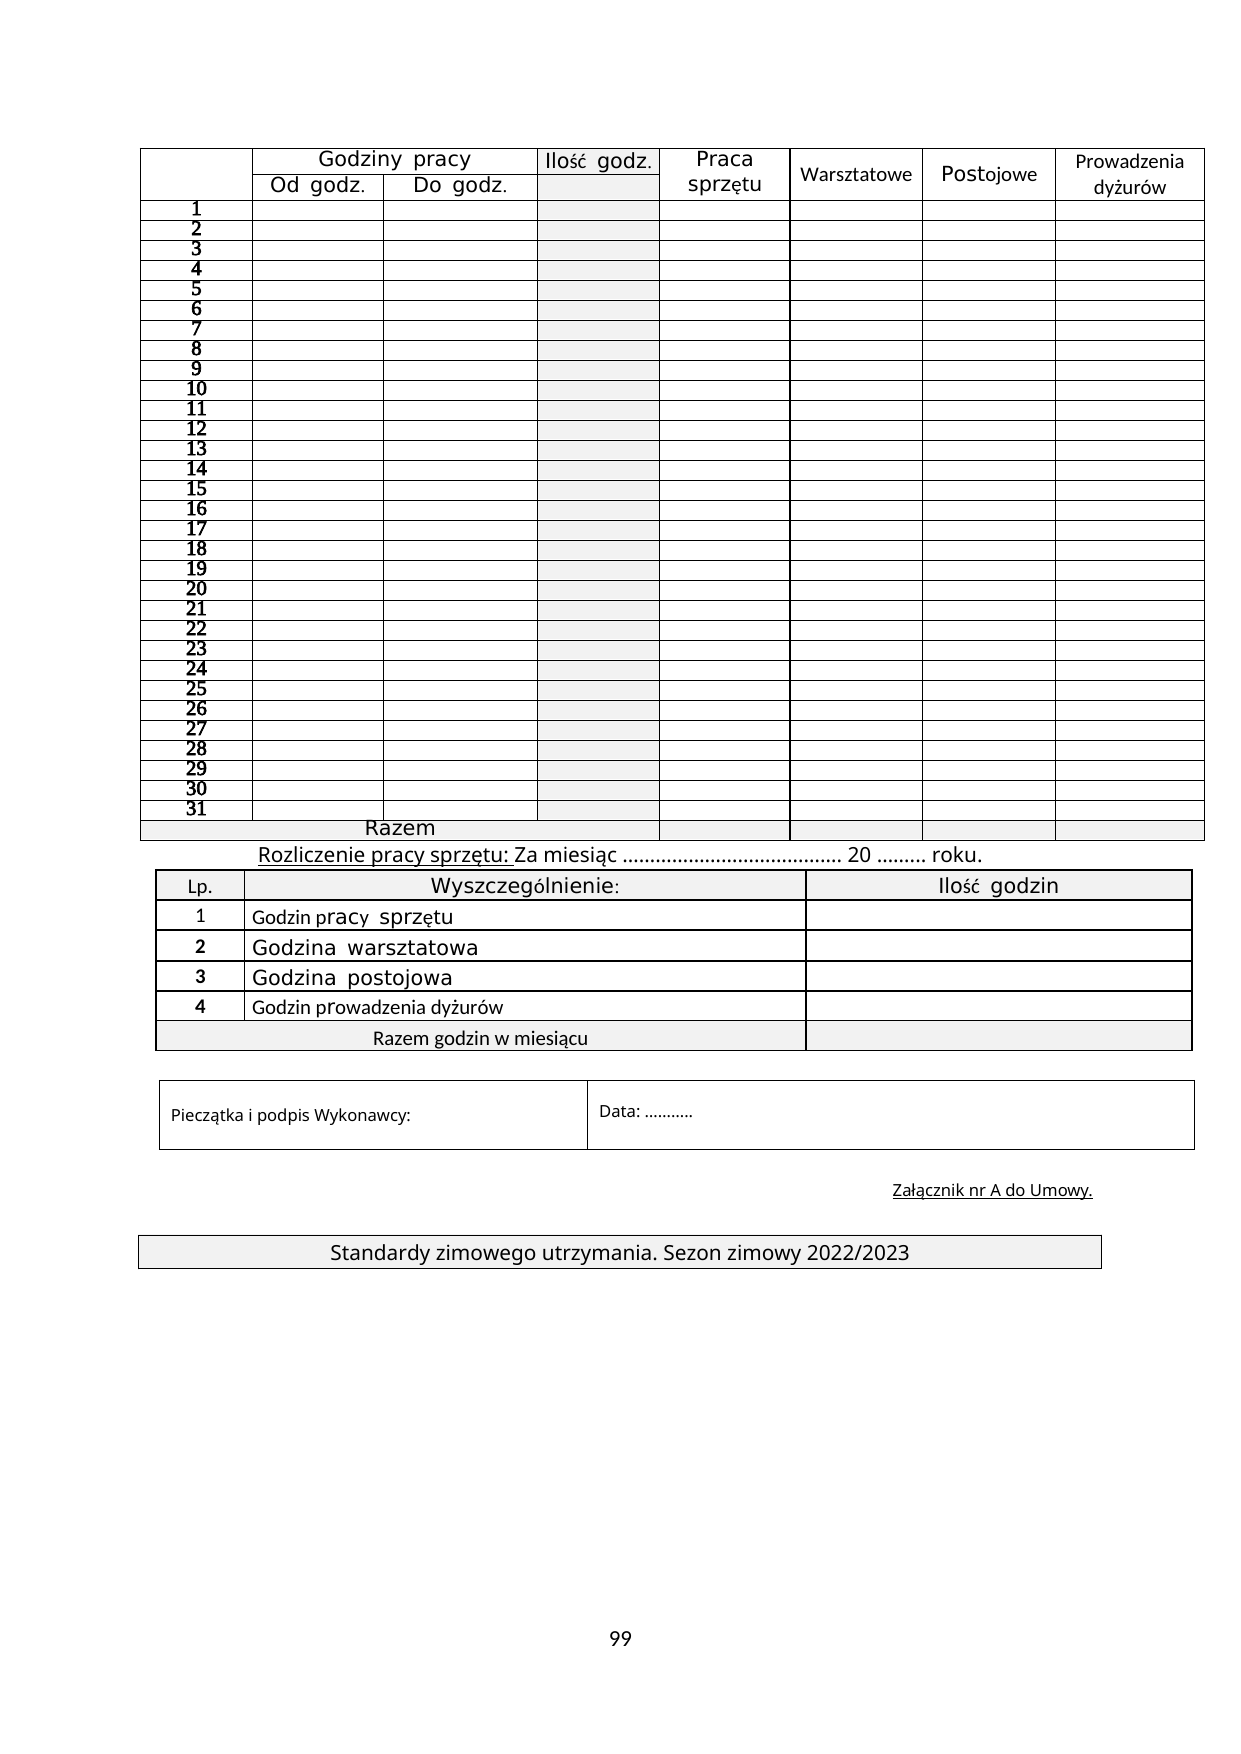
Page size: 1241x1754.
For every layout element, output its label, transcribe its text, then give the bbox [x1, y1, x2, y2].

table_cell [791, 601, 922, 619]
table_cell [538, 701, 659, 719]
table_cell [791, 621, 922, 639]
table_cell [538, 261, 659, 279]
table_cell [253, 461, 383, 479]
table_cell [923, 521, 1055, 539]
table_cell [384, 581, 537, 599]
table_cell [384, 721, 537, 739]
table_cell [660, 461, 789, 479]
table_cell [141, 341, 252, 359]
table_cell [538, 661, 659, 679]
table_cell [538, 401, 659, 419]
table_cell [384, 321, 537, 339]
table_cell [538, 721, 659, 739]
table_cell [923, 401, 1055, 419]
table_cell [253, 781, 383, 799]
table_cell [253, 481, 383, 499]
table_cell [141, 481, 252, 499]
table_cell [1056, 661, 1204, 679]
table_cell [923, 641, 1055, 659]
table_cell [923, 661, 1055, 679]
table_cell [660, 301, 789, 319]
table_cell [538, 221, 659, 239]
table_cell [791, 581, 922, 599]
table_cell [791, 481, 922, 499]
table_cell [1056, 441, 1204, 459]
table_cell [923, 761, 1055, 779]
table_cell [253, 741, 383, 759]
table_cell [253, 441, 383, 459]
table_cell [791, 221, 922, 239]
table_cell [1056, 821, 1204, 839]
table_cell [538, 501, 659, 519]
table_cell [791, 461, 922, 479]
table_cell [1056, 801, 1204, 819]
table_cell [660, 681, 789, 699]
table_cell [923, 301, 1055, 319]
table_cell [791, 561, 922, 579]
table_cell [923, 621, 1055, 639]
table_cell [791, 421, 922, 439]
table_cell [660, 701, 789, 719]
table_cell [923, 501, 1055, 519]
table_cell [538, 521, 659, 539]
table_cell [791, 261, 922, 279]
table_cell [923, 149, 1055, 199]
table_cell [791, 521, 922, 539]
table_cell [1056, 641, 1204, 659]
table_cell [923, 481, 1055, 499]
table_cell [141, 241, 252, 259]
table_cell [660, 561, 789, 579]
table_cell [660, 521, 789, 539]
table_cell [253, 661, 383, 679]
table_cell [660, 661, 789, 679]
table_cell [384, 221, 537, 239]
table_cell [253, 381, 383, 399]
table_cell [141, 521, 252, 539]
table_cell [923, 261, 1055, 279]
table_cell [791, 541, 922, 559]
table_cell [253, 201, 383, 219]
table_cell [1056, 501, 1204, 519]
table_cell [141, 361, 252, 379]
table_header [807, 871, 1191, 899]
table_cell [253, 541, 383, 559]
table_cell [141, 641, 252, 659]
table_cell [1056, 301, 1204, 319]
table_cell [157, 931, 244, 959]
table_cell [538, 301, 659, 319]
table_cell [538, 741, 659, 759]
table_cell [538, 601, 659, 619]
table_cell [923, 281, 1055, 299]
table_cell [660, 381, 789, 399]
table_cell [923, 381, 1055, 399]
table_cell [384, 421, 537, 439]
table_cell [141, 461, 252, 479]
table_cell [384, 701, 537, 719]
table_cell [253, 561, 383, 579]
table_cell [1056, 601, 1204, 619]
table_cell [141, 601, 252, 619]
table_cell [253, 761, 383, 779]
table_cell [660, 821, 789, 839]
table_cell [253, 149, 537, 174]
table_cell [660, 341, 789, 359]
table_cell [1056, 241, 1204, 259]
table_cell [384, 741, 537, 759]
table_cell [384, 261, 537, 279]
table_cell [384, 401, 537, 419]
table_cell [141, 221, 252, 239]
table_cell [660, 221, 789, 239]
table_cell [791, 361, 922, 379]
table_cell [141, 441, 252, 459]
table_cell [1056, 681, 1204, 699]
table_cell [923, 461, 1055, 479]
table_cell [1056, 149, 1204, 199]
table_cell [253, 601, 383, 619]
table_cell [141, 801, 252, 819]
text Standardy zimowego utrzymania. Sezon zimowy 2022/2023 [139, 1236, 1101, 1268]
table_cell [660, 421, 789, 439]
text Załącznik nr A do Umowy. [148, 1178, 1093, 1201]
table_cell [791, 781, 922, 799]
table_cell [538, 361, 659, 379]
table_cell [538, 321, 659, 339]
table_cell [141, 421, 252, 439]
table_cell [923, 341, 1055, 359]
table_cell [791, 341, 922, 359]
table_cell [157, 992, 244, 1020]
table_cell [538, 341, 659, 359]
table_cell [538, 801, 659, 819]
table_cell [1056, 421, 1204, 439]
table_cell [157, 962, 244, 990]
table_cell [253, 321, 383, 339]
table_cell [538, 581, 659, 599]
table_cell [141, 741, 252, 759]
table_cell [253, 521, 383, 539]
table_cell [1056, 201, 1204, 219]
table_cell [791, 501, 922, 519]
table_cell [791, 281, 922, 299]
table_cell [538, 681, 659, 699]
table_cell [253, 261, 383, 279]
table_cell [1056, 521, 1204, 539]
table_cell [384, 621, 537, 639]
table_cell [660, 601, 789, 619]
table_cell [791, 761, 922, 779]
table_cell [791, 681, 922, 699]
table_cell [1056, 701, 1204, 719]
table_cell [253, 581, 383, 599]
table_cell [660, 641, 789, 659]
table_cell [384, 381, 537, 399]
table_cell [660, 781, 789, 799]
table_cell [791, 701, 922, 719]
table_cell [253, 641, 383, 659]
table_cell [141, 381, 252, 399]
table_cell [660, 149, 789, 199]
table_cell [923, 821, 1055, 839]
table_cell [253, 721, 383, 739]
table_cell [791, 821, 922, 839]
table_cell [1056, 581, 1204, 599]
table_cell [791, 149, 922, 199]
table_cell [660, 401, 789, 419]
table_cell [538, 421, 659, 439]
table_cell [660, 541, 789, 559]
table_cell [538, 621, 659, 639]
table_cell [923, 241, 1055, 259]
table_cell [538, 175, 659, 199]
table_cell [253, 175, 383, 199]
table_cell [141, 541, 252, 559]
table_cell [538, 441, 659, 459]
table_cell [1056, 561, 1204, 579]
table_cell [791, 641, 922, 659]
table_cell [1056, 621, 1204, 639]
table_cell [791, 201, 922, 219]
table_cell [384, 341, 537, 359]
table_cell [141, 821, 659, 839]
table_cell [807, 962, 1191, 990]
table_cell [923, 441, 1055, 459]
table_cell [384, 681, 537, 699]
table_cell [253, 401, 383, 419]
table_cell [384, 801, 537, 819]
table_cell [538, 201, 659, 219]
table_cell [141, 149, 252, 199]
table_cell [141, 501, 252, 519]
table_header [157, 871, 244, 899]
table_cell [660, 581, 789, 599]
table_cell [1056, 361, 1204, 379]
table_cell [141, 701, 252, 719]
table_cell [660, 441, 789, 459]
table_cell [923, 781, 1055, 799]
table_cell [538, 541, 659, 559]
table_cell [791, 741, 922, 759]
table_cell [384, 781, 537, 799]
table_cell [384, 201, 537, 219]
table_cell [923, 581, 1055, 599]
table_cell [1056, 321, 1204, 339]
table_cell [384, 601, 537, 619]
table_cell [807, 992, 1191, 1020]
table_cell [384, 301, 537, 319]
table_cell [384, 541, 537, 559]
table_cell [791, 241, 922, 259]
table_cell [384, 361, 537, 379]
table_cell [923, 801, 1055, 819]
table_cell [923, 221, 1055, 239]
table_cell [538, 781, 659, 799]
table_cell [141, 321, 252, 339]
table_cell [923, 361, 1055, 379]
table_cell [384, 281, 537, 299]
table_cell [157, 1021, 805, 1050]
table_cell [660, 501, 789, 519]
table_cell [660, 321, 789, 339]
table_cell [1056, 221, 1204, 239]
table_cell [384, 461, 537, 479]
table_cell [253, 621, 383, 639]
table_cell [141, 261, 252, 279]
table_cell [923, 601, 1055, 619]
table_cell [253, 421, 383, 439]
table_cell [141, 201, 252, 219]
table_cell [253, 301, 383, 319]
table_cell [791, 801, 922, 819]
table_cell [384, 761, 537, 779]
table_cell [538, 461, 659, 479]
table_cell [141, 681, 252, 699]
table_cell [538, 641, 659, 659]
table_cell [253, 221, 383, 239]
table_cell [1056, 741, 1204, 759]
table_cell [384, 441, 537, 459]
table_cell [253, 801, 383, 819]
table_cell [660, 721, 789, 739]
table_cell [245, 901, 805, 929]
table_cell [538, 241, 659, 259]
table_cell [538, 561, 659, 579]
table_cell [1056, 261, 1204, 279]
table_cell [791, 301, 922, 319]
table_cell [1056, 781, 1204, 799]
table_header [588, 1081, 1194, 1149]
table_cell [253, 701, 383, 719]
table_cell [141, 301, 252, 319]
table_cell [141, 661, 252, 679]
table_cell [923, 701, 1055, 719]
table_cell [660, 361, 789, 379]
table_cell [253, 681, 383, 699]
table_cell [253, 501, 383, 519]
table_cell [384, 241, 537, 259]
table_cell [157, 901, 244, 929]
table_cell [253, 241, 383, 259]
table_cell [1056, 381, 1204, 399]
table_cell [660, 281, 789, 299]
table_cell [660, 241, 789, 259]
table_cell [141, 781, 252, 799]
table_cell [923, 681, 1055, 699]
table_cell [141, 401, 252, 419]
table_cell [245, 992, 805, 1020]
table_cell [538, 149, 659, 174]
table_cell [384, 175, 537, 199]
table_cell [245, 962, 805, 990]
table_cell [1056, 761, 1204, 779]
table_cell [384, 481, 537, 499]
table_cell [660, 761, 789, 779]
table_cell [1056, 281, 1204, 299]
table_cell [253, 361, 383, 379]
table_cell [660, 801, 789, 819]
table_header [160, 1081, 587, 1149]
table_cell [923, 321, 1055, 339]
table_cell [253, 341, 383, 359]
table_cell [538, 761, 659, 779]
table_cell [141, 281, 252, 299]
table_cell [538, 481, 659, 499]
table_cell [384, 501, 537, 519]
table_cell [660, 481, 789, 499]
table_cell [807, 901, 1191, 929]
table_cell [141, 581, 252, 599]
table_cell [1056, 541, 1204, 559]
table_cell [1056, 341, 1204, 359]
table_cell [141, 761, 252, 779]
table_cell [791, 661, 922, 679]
text Rozliczenie pracy sprzętu: Za miesiąc …………………………………. 20 ……... roku. [148, 841, 1093, 869]
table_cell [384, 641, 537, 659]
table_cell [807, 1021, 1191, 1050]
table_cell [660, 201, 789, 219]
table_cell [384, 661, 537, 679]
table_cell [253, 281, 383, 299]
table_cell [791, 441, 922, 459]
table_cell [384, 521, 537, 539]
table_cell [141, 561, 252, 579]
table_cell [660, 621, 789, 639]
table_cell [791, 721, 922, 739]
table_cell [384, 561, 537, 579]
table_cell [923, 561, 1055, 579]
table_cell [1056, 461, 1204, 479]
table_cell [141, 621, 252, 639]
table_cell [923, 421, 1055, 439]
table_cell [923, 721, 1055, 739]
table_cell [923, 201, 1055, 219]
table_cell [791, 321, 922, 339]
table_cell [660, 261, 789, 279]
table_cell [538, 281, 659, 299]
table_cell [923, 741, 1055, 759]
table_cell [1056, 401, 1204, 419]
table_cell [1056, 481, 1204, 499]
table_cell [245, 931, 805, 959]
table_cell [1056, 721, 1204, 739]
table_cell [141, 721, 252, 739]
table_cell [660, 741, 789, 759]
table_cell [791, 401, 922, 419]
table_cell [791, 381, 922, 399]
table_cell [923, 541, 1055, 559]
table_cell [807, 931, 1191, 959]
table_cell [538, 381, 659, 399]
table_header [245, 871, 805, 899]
